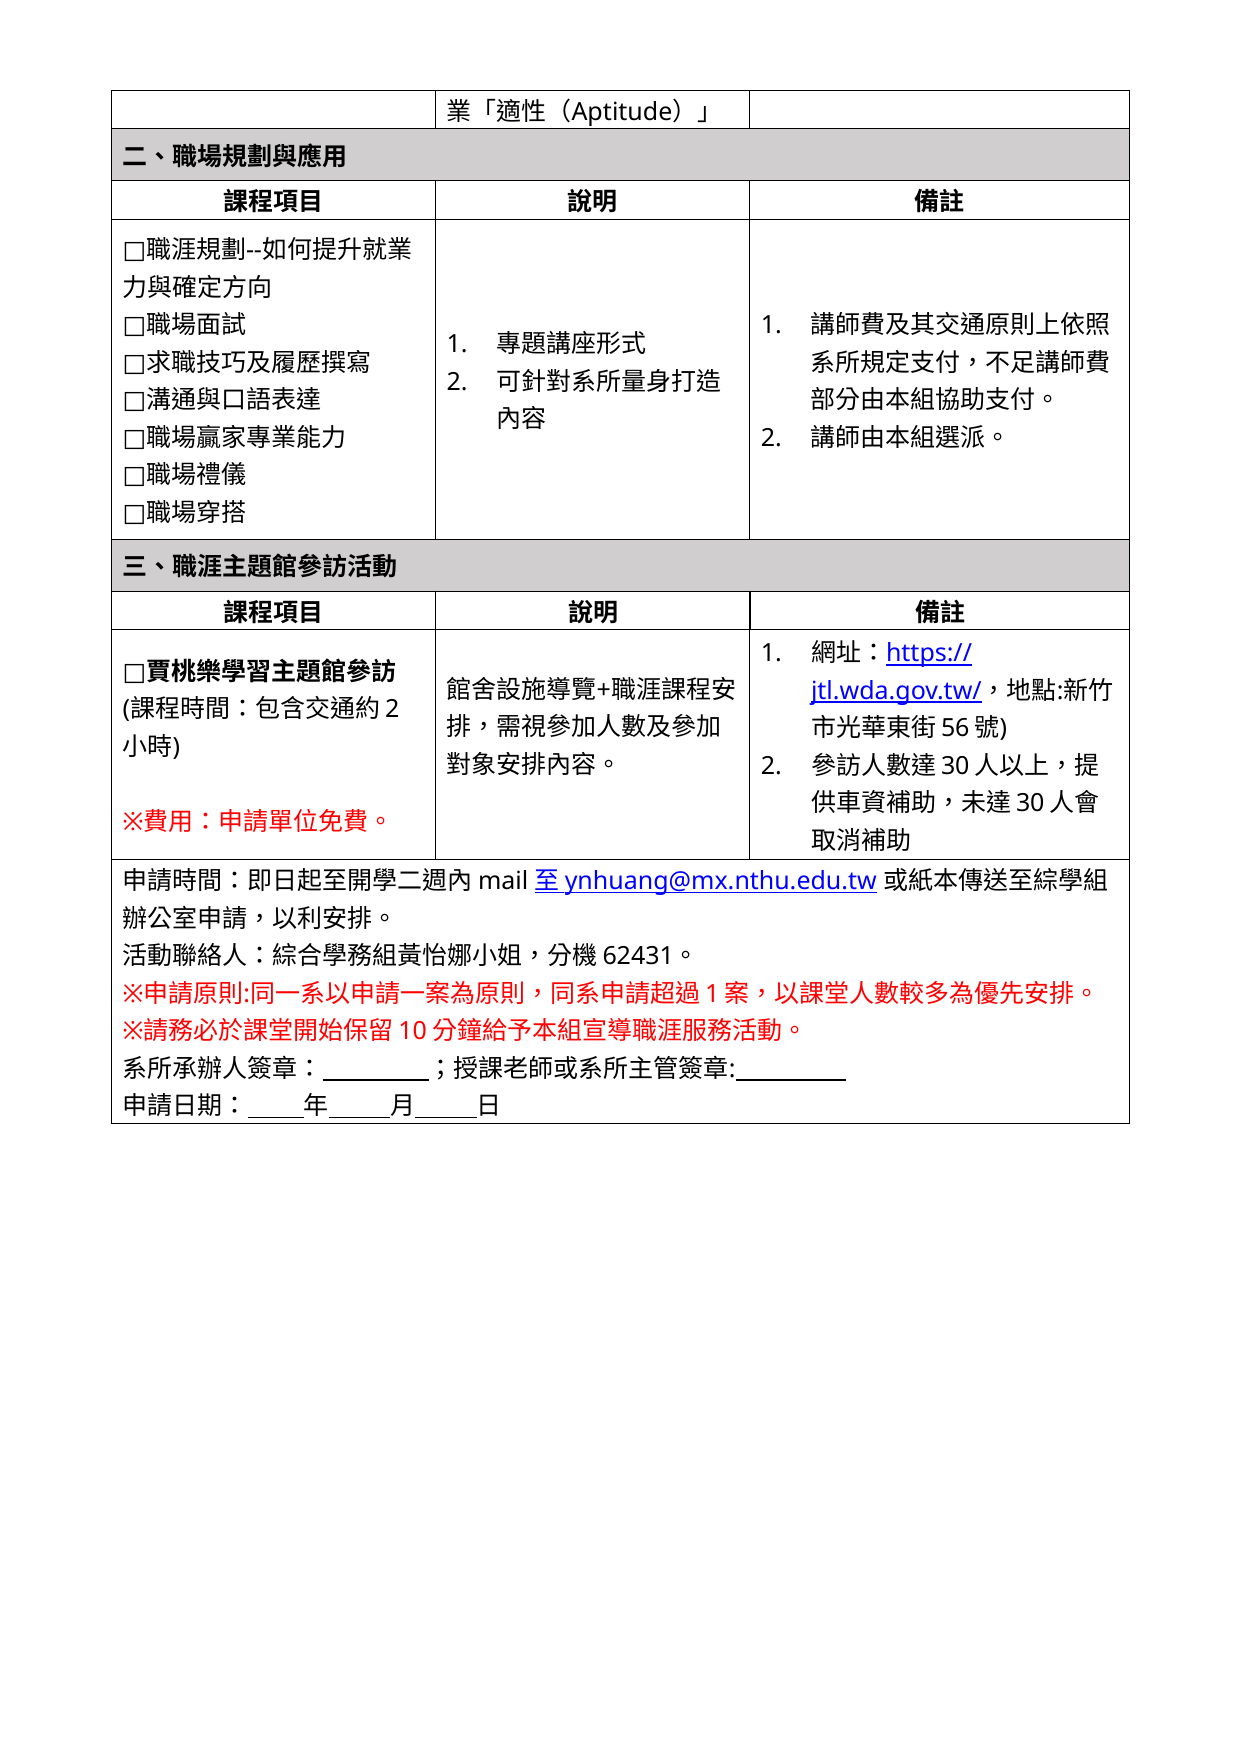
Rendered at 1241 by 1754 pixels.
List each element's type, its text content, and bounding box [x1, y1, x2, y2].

table_cell □賈桃樂學習主題館參訪 (課程時間：包含交通約2小時) ※費用：申請單位免費。 [112, 630, 435, 859]
table_cell 網址：https://jtl.wda.gov.tw/，地點:新竹市光華東街56號) 參訪人數達30人以上，提供車資補助，未達30人會取消補助 [750, 630, 1129, 859]
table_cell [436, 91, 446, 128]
table_cell 專題講座形式 可針對系所量身打造內容 [436, 220, 749, 538]
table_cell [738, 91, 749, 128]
table_cell 申請時間：即日起至開學二週內 mail 至ynhuang@mx.nthu.edu.tw 或紙本傳送至綜學組辦公室申請，以利安排。 活動聯絡人：綜合學務組黃怡娜小姐，分機62431。 ※申請原則:同一系以申請一案為原則，同系申請超過1案，以課堂人數較多為優先安排。 ※請務必於課堂開始保留10分鐘給予本組宣導職涯服務活動。 系所承辦人簽章： ；授課老師或系所主管簽章: 申請日期： 年 月 日 [112, 860, 1129, 1122]
table_cell 館舍設施導覽+職涯課程安排，需視參加人數及參加對象安排內容。 [436, 630, 749, 859]
table_cell □職涯規劃--如何提升就業力與確定方向 □職場面試 □求職技巧及履歷撰寫 □溝通與口語表達 □職場贏家專業能力 □職場禮儀 □職場穿搭 [112, 220, 435, 538]
table_cell 三、職涯主題館參訪活動 [112, 540, 1129, 591]
table_cell 二、職場規劃與應用 [112, 129, 1129, 180]
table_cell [750, 91, 1129, 128]
table_cell 講師費及其交通原則上依照系所規定支付，不足講師費部分由本組協助支付。 講師由本組選派。 [750, 220, 1129, 538]
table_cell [112, 91, 435, 128]
